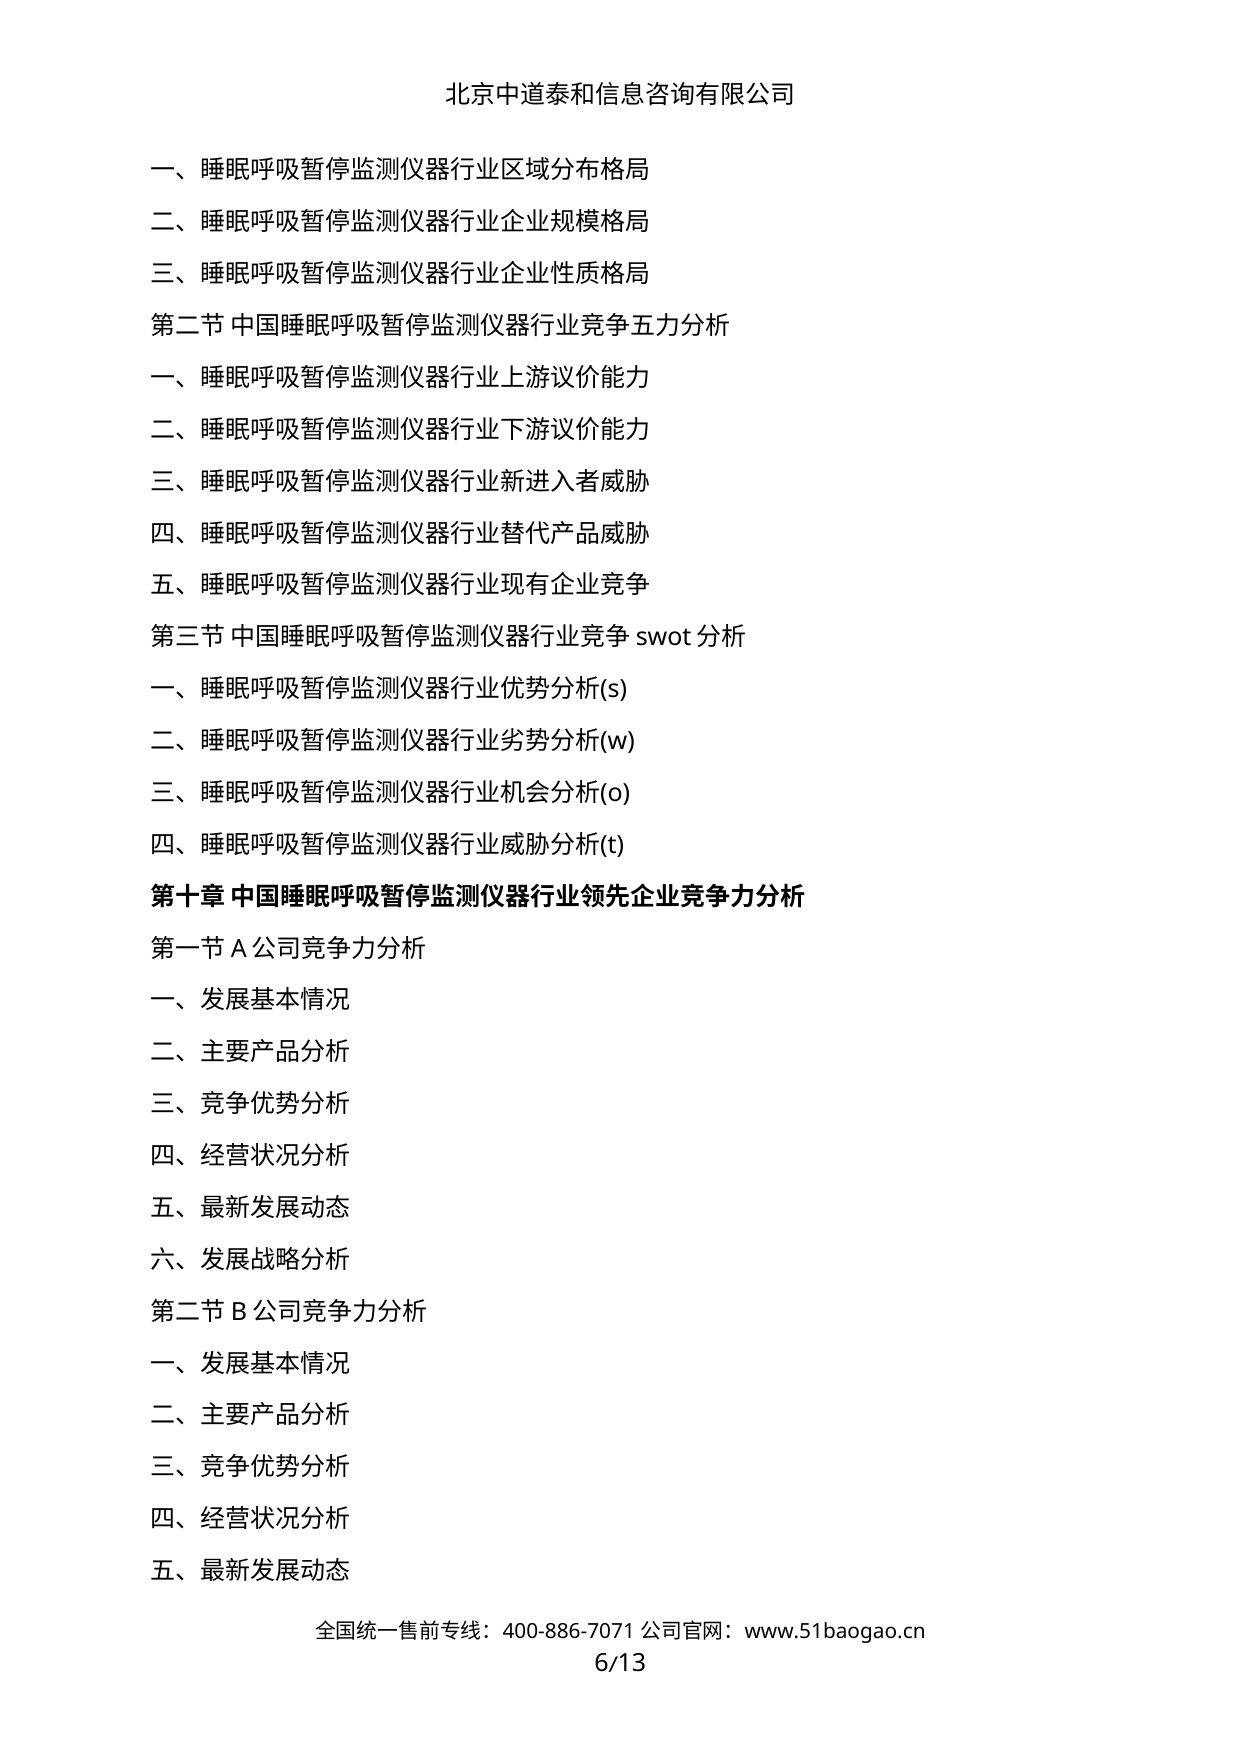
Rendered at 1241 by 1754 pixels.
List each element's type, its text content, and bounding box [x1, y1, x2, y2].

text 三、睡眠呼吸暂停监测仪器行业机会分析(o) [150, 772, 1090, 809]
text 二、睡眠呼吸暂停监测仪器行业企业规模格局 [150, 202, 1090, 238]
text 第十章 中国睡眠呼吸暂停监测仪器行业领先企业竞争力分析 [150, 876, 1090, 912]
text 三、睡眠呼吸暂停监测仪器行业企业性质格局 [150, 254, 1090, 290]
text 三、竞争优势分析 [150, 1447, 1090, 1483]
text 二、睡眠呼吸暂停监测仪器行业下游议价能力 [150, 409, 1090, 446]
text 四、经营状况分析 [150, 1136, 1090, 1172]
text 四、睡眠呼吸暂停监测仪器行业威胁分析(t) [150, 824, 1090, 861]
text 三、竞争优势分析 [150, 1084, 1090, 1120]
text 一、发展基本情况 [150, 980, 1090, 1016]
text 四、睡眠呼吸暂停监测仪器行业替代产品威胁 [150, 513, 1090, 549]
text 一、睡眠呼吸暂停监测仪器行业上游议价能力 [150, 357, 1090, 394]
text 四、经营状况分析 [150, 1499, 1090, 1535]
text 二、睡眠呼吸暂停监测仪器行业劣势分析(w) [150, 721, 1090, 757]
text 一、睡眠呼吸暂停监测仪器行业区域分布格局 [150, 150, 1090, 186]
text 二、主要产品分析 [150, 1032, 1090, 1068]
text 二、主要产品分析 [150, 1395, 1090, 1431]
text 第三节 中国睡眠呼吸暂停监测仪器行业竞争swot分析 [150, 617, 1090, 653]
text 一、睡眠呼吸暂停监测仪器行业优势分析(s) [150, 669, 1090, 705]
text 五、最新发展动态 [150, 1551, 1090, 1587]
text 五、最新发展动态 [150, 1187, 1090, 1224]
text 第一节 A公司竞争力分析 [150, 928, 1090, 964]
text 一、发展基本情况 [150, 1343, 1090, 1379]
text 六、发展战略分析 [150, 1239, 1090, 1276]
text 三、睡眠呼吸暂停监测仪器行业新进入者威胁 [150, 461, 1090, 497]
text 第二节 B公司竞争力分析 [150, 1291, 1090, 1327]
text 五、睡眠呼吸暂停监测仪器行业现有企业竞争 [150, 565, 1090, 601]
text 第二节 中国睡眠呼吸暂停监测仪器行业竞争五力分析 [150, 306, 1090, 342]
